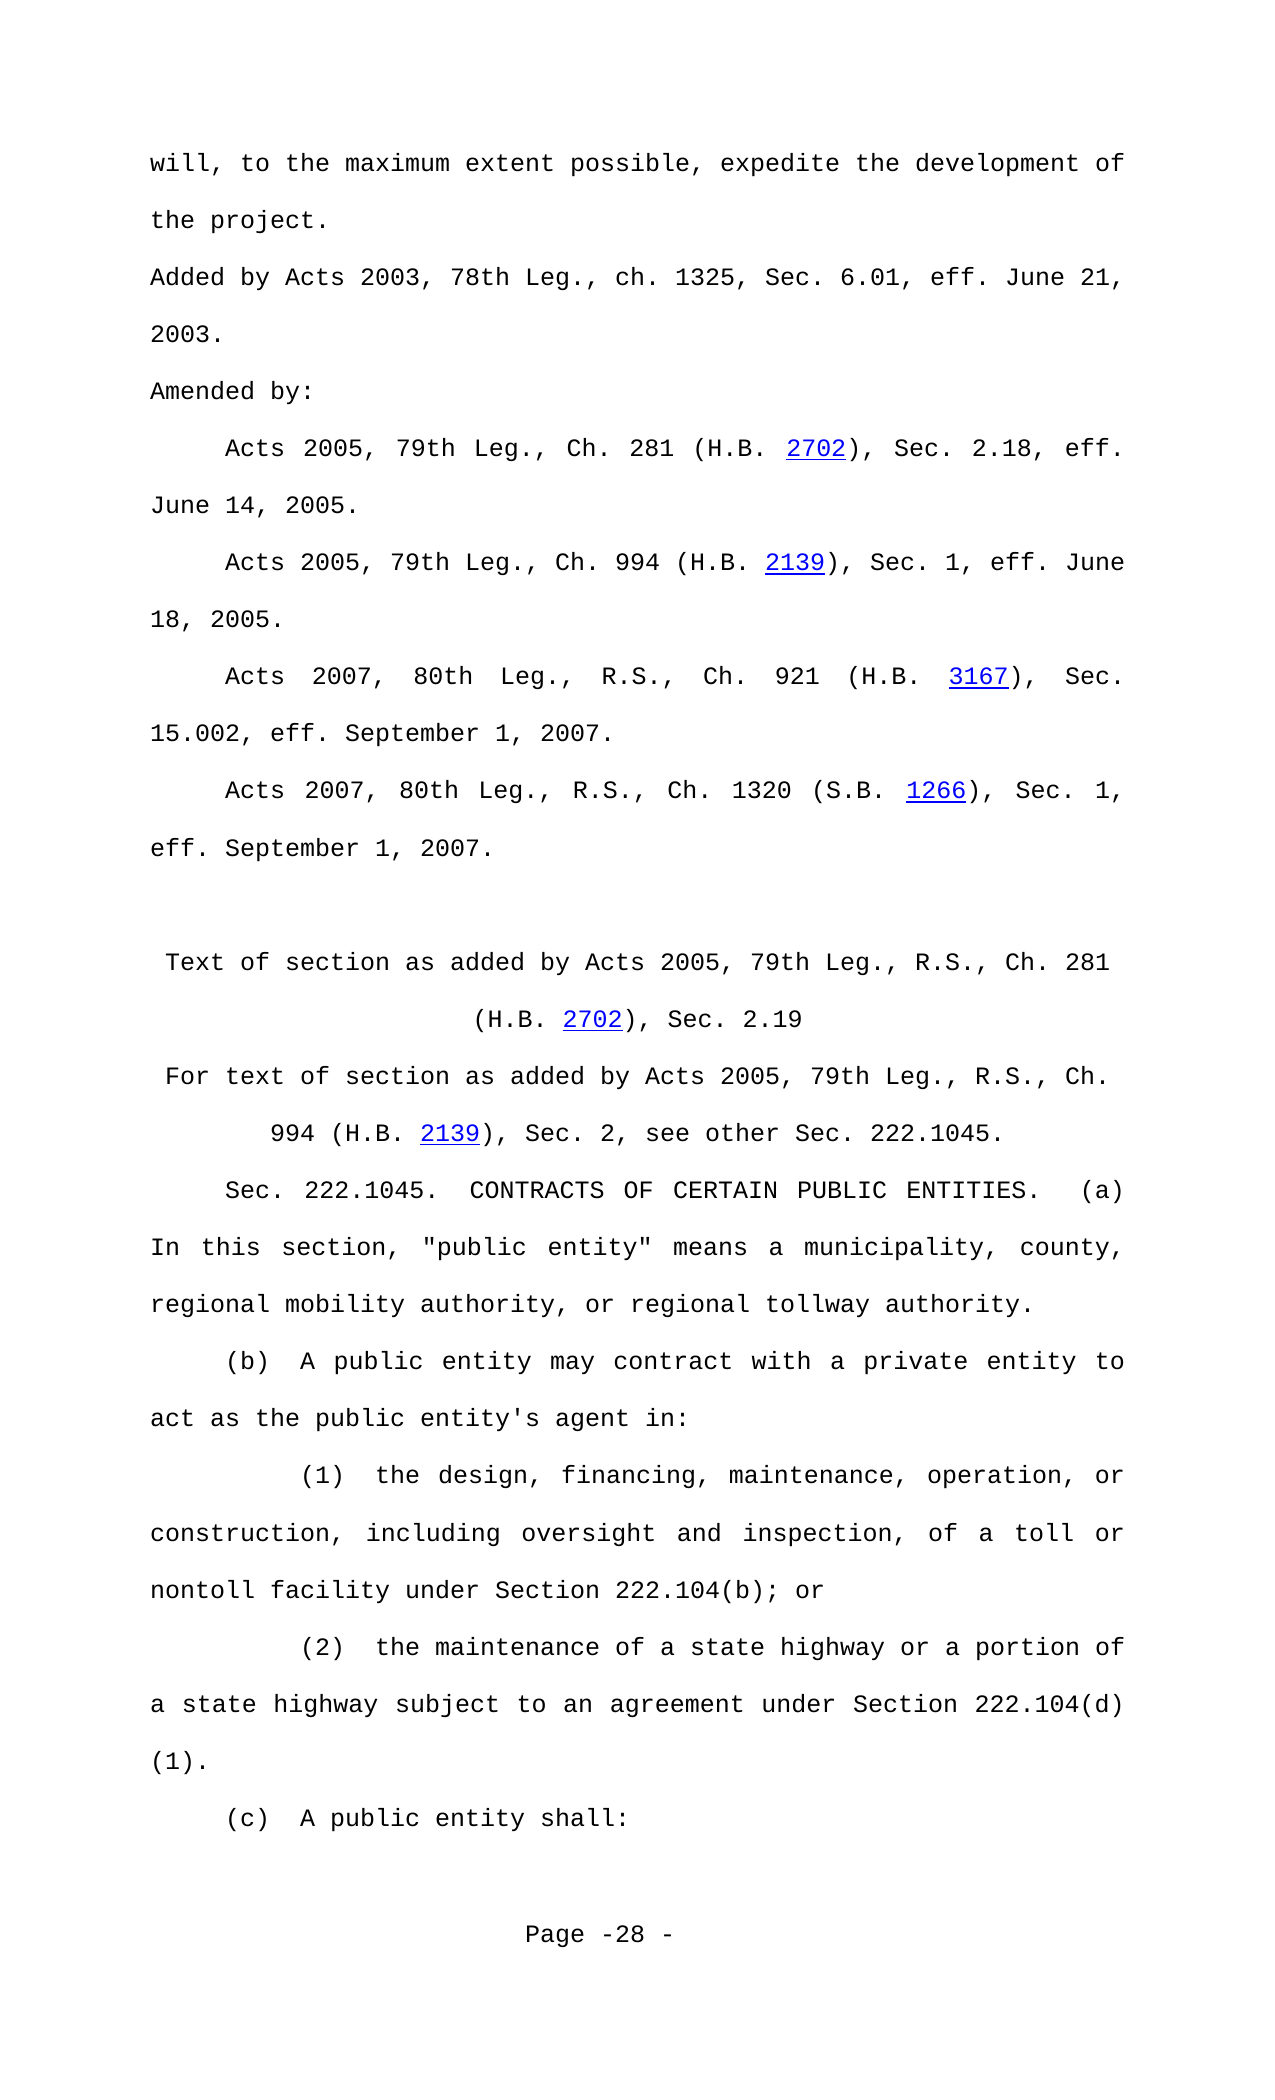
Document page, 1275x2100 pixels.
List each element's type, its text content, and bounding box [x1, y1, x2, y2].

text (b) A public entity may contract with a private entity to act as the public entity's agent in: [150, 1349, 1125, 1434]
text For text of section as added by Acts 2005, 79th Leg., R.S., Ch. 994 (H.B. 2139), Sec. 2, see other Sec. 222.1045. [150, 1063, 1125, 1149]
text Acts 2005, 79th Leg., Ch. 281 (H.B. 2702), Sec. 2.18, eff. June 14, 2005. [150, 435, 1125, 521]
text (2) the maintenance of a state highway or a portion of a state highway subject to an agreement under Section 222.104(d)(1). [150, 1634, 1125, 1777]
text Acts 2005, 79th Leg., Ch. 994 (H.B. 2139), Sec. 1, eff. June 18, 2005. [150, 549, 1125, 635]
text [150, 150, 1125, 236]
text (1) the design, financing, maintenance, operation, or construction, including oversight and inspection, of a toll or nontoll facility under Section 222.104(b); or [150, 1463, 1125, 1606]
text Sec. 222.1045. CONTRACTS OF CERTAIN PUBLIC ENTITIES. (a) In this section, "public entity" means a municipality, county, regional mobility authority, or regional tollway authority. [150, 1177, 1125, 1320]
text Amended by: [150, 378, 1125, 407]
text Acts 2007, 80th Leg., R.S., Ch. 921 (H.B. 3167), Sec. 15.002, eff. September 1, 2007. [150, 664, 1125, 749]
text Acts 2007, 80th Leg., R.S., Ch. 1320 (S.B. 1266), Sec. 1, eff. September 1, 2007. [150, 778, 1125, 863]
text (c) A public entity shall: [150, 1805, 1125, 1834]
text Added by Acts 2003, 78th Leg., ch. 1325, Sec. 6.01, eff. June 21, 2003. [150, 264, 1125, 350]
text Text of section as added by Acts 2005, 79th Leg., R.S., Ch. 281 (H.B. 2702), Sec. 2.19 [150, 949, 1125, 1035]
